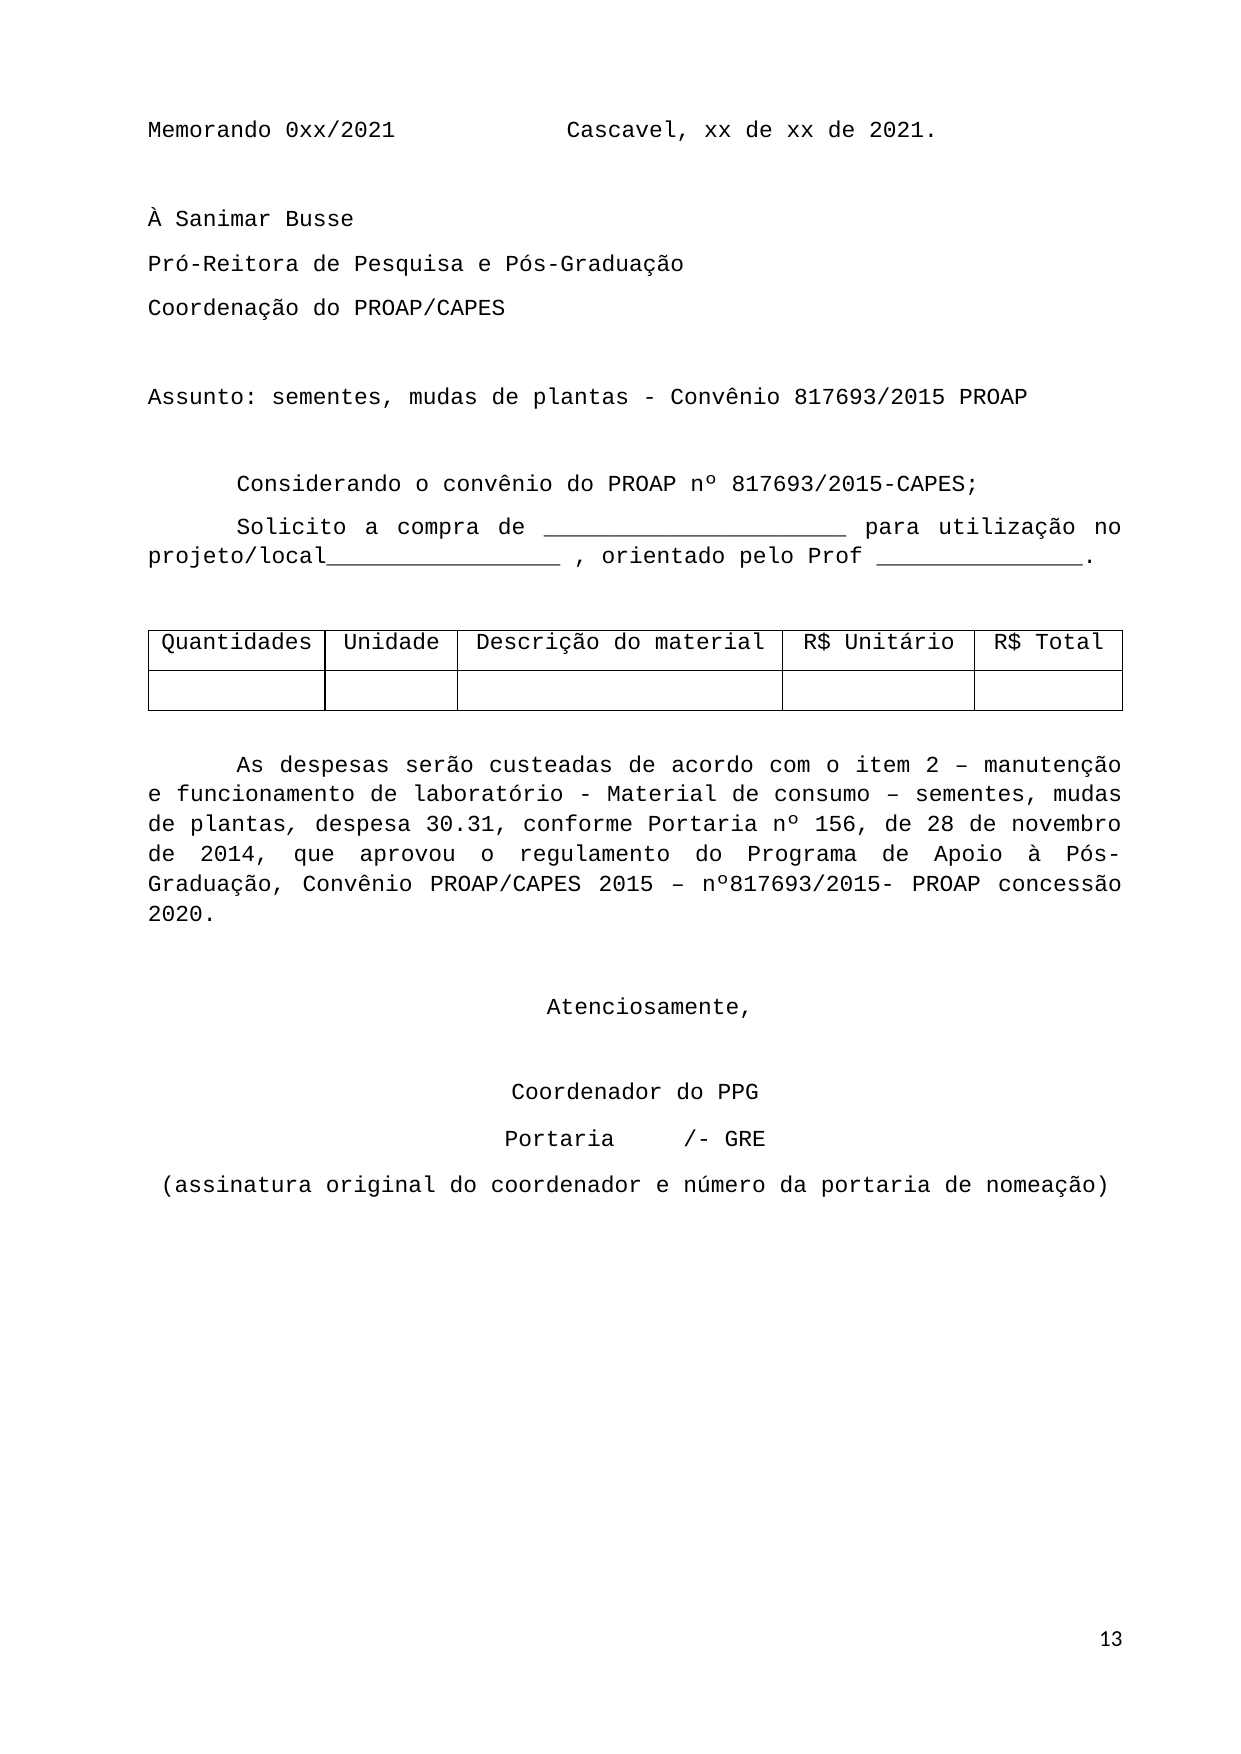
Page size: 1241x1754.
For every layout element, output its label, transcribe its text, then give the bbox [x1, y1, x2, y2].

text Solicito a compra de ______________________ para utilização no projeto/local_________________ , orientado pelo Prof _______________. [148, 515, 1122, 571]
table_header Unidade [326, 631, 457, 669]
table_cell [149, 671, 324, 710]
table_cell [783, 671, 974, 710]
text Portaria /- GRE [148, 1127, 1122, 1153]
text (assinatura original do coordenador e número da portaria de nomeação) [148, 1173, 1122, 1199]
table_cell [458, 671, 782, 710]
text Coordenação do PROAP/CAPES [148, 297, 1122, 322]
text À Sanimar Busse [148, 207, 1122, 233]
table_header R$ Unitário [783, 631, 974, 669]
table_cell [326, 671, 457, 710]
table_header Descrição do material [458, 631, 782, 669]
text Memorando 0xx/2021 Cascavel, xx de xx de 2021. [148, 118, 1122, 144]
table_header Quantidades [149, 631, 324, 669]
table_header R$ Total [975, 631, 1122, 669]
text Pró-Reitora de Pesquisa e Pós-Graduação [148, 252, 1122, 278]
table_cell [975, 671, 1122, 710]
text Coordenador do PPG [148, 1081, 1122, 1107]
text Assunto: sementes, mudas de plantas - Convênio 817693/2015 PROAP [148, 386, 1122, 412]
text As despesas serão custeadas de acordo com o item 2 – manutenção e funcionamento de laboratório - Material de consumo – sementes, mudas de plantas, despesa 30.31, conforme Portaria nº 156, de 28 de novembro de 2014, que aprovou o regulamento do Programa de Apoio à Pós-Graduação, Convênio PROAP/CAPES 2015 – nº817693/2015- PROAP concessão 2020. [148, 753, 1122, 928]
text Atenciosamente, [177, 996, 1122, 1022]
text Considerando o convênio do PROAP nº 817693/2015-CAPES; [148, 473, 1122, 499]
